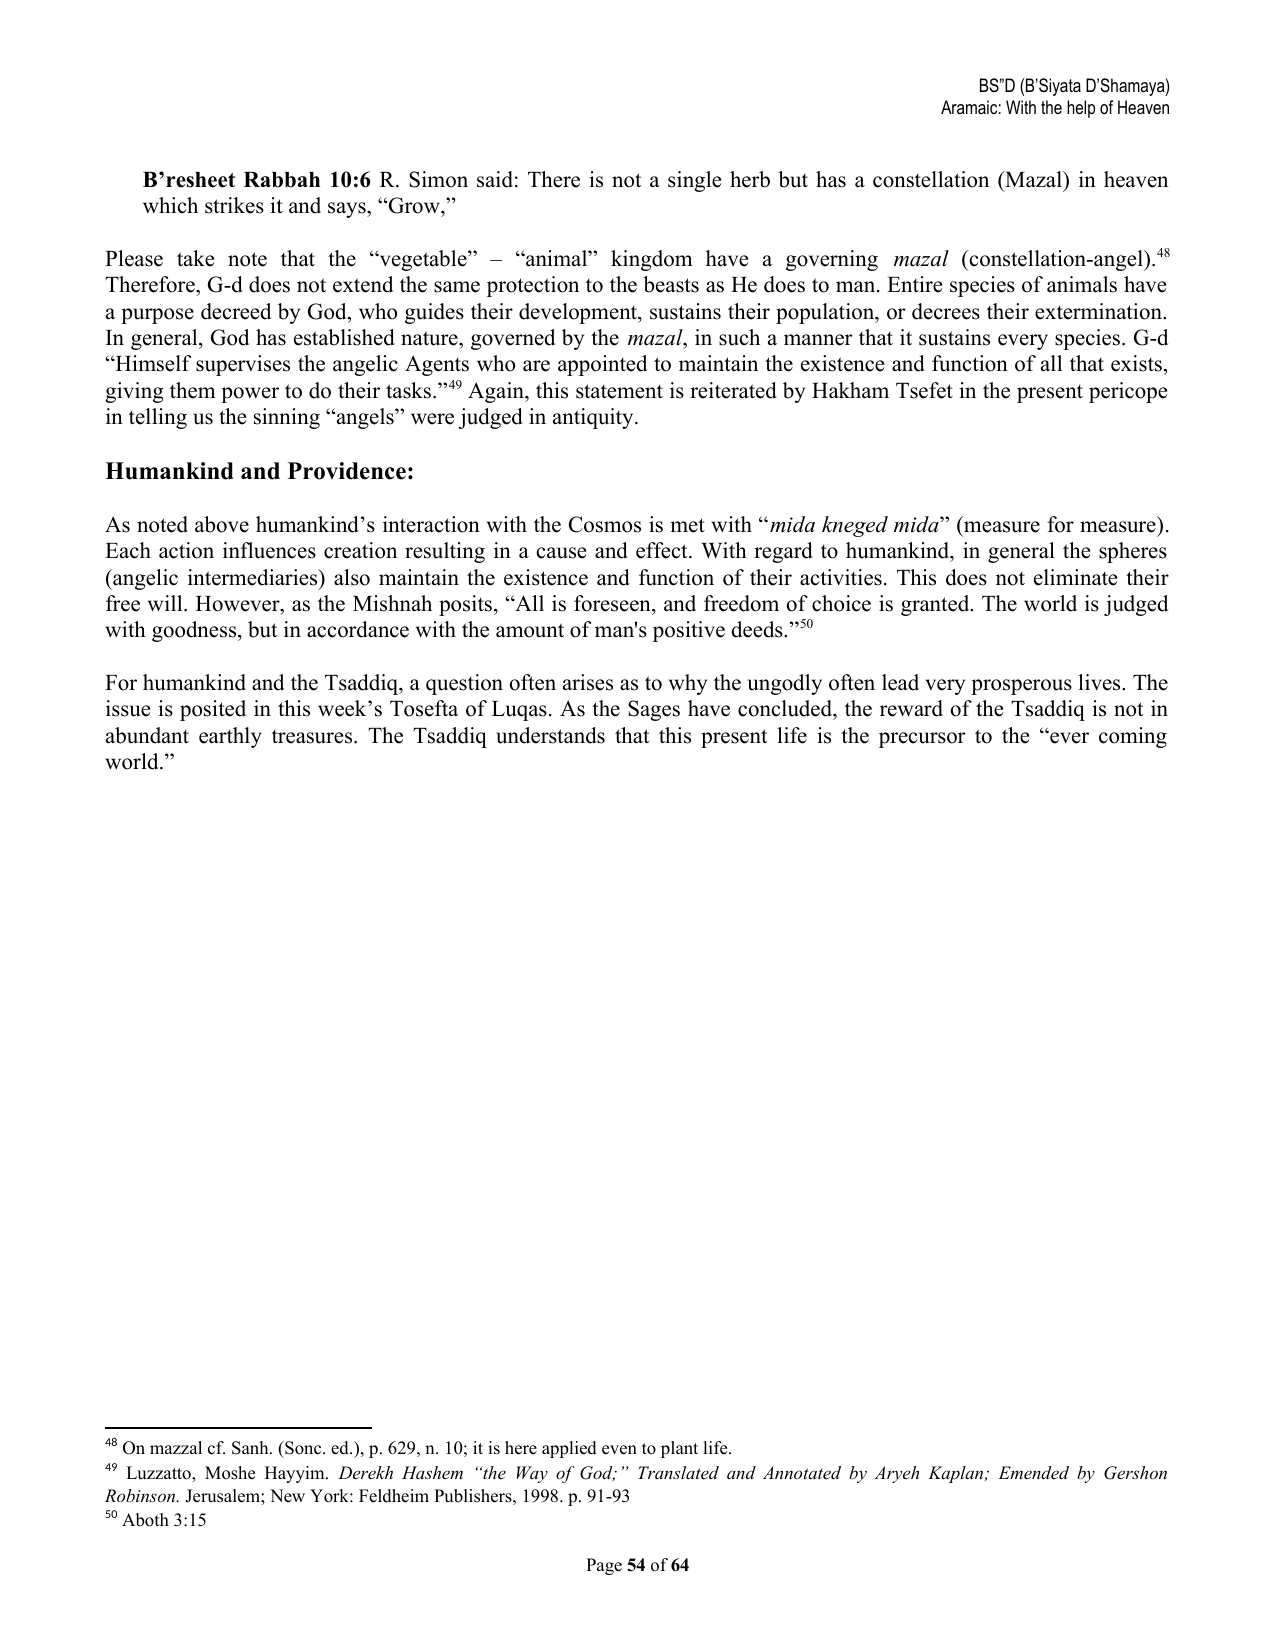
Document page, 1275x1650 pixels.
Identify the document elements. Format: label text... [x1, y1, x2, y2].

text As noted above humankind’s interaction with the Cosmos is met with “mida kneged mida” (measure for measure). Each action influences creation resulting in a cause and effect. With regard to humankind, in general the spheres (angelic intermediaries) also maintain the existence and function of their activities. This does not eliminate their free will. However, as the Mishnah posits, “All is foreseen, and freedom of choice is granted. The world is judged with goodness, but in accordance with the amount of man's positive deeds.” [105, 511, 1170, 643]
text Please take note that the “vegetable” – “animal” kingdom have a governing mazal (constellation-angel). Therefore, G-d does not extend the same protection to the beasts as He does to man. Entire species of animals have a purpose decreed by God, who guides their development, sustains their population, or decrees their extermination. In general, God has established nature, governed by the mazal, in such a manner that it sustains every species. G-d “Himself supervises the angelic Agents who are appointed to maintain the existence and function of all that exists, giving them power to do their tasks.” Again, this statement is reiterated by Hakham Tsefet in the present pericope in telling us the sinning “angels” were judged in antiquity. [105, 245, 1170, 429]
text Humankind and Providence: [105, 456, 1170, 485]
text ﻿B’resheet Rabbah 10:6 R. Simon said: There is not a single herb but has a constellation (Mazal) in heaven which strikes it and says, “Grow,” [142, 166, 1170, 219]
text For humankind and the Tsaddiq, a question often arises as to why the ungodly often lead very prosperous lives. The issue is posited in this week’s Tosefta of Luqas. As the Sages have concluded, the reward of the Tsaddiq is not in abundant earthly treasures. The Tsaddiq understands that this present life is the precursor to the “ever coming world.” [105, 669, 1170, 774]
